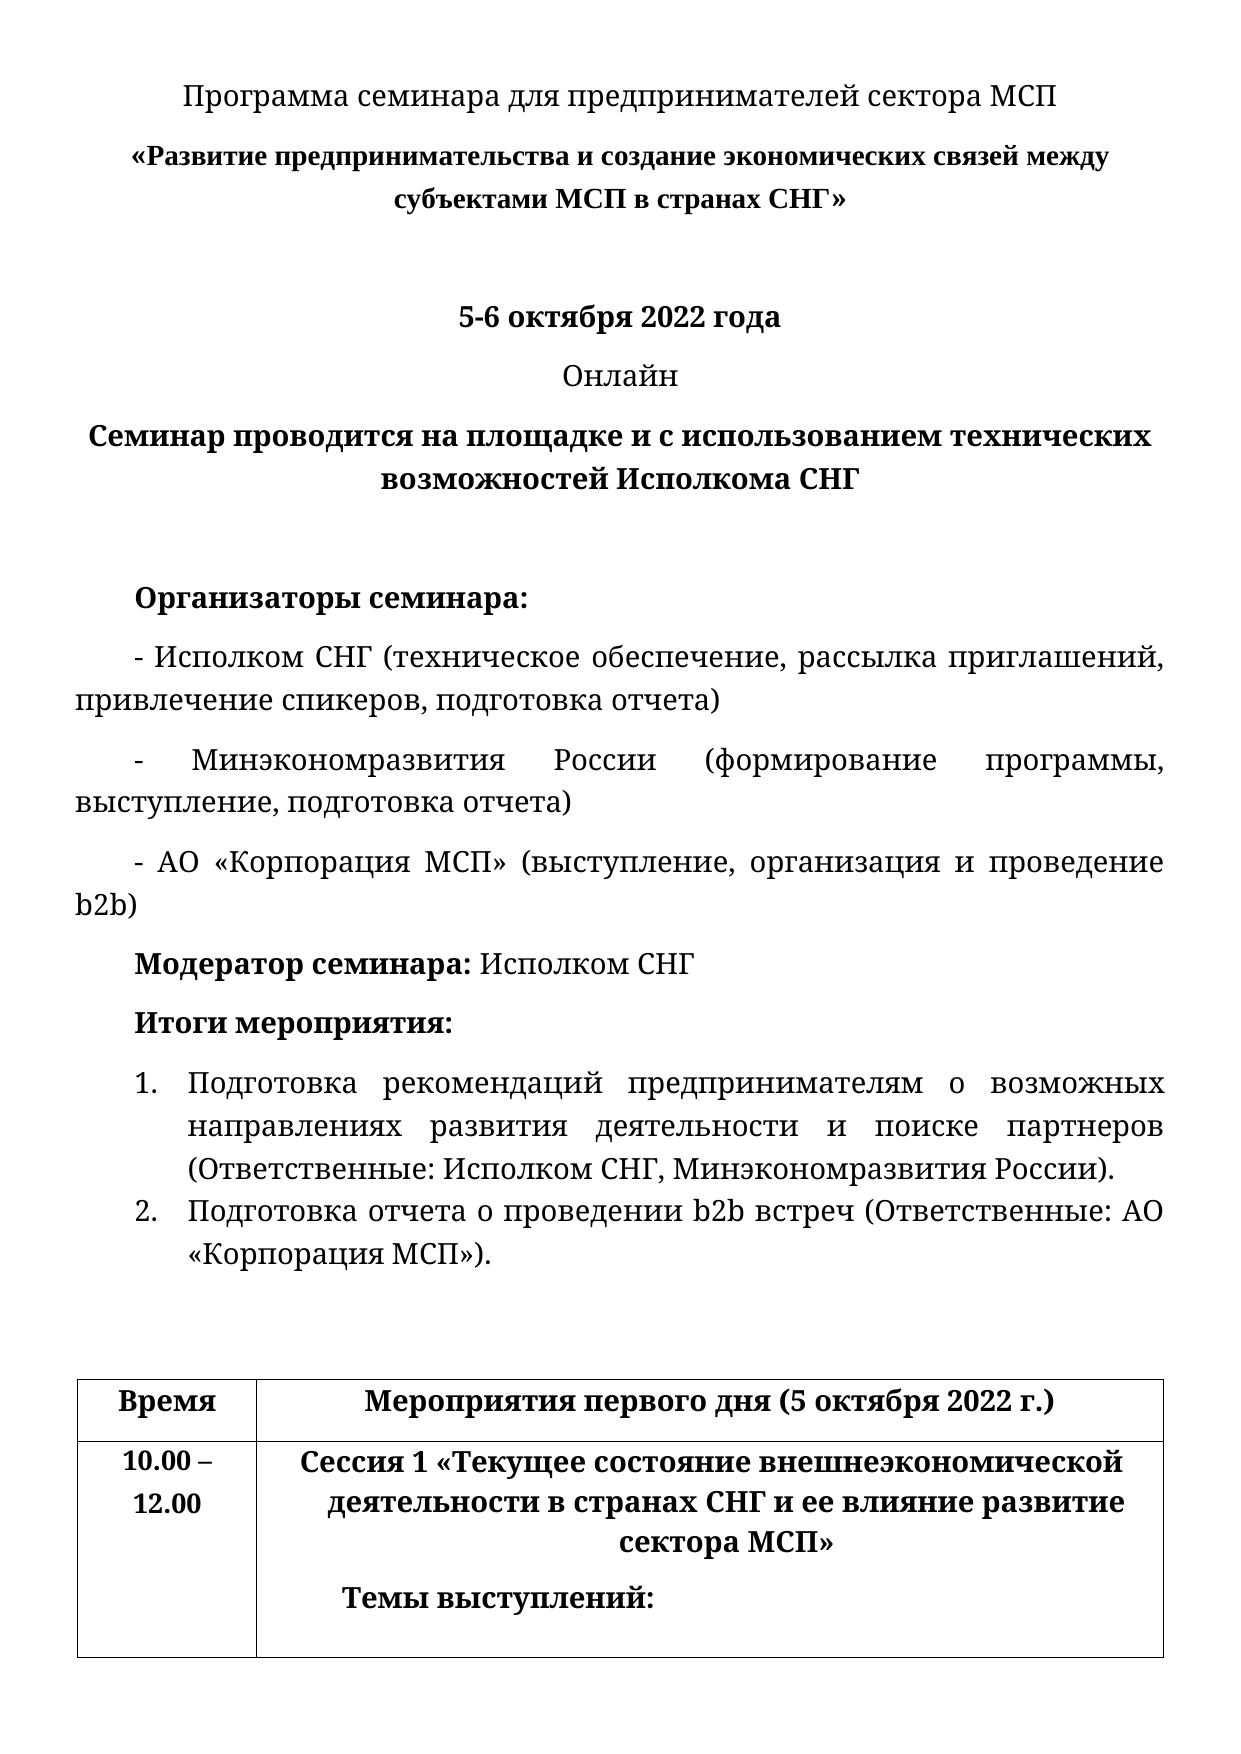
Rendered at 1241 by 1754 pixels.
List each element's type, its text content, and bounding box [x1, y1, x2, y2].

table_header Мероприятия первого дня (5 октября 2022 г.) [257, 1380, 1163, 1441]
table_cell 10.00 – 12.00 [78, 1442, 256, 1657]
text «Развитие предпринимательства и создание экономических связей между субъектами МСП в странах СНГ» [75, 134, 1165, 217]
text Онлайн [75, 356, 1165, 395]
list Подготовка отчета о проведении b2b встреч (Ответственные: АО «Корпорация МСП»). [134, 1191, 1165, 1273]
list Подготовка рекомендаций предпринимателям о возможных направлениях развития деятельности и поиске партнеров (Ответственные: Исполком СНГ, Минэкономразвития России). [134, 1062, 1165, 1188]
text - Исполком СНГ (техническое обеспечение, рассылка приглашений, привлечение спикеров, подготовка отчета) [75, 636, 1165, 719]
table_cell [257, 1442, 1163, 1657]
text - Минэкономразвития России (формирование программы, выступление, подготовка отчета) [75, 739, 1165, 821]
text Итоги мероприятия: [75, 1003, 1165, 1042]
text - АО «Корпорация МСП» (выступление, организация и проведение b2b) [75, 841, 1165, 923]
text Модератор семинара: Исполком СНГ [75, 943, 1165, 983]
table_header Время [78, 1380, 256, 1441]
text Программа семинара для предпринимателей сектора МСП [75, 75, 1165, 115]
text 5-6 октября 2022 года [75, 296, 1165, 336]
text Семинар проводится на площадке и с использованием технических возможностей Исполкома СНГ [75, 415, 1165, 498]
text Организаторы семинара: [75, 577, 1165, 617]
